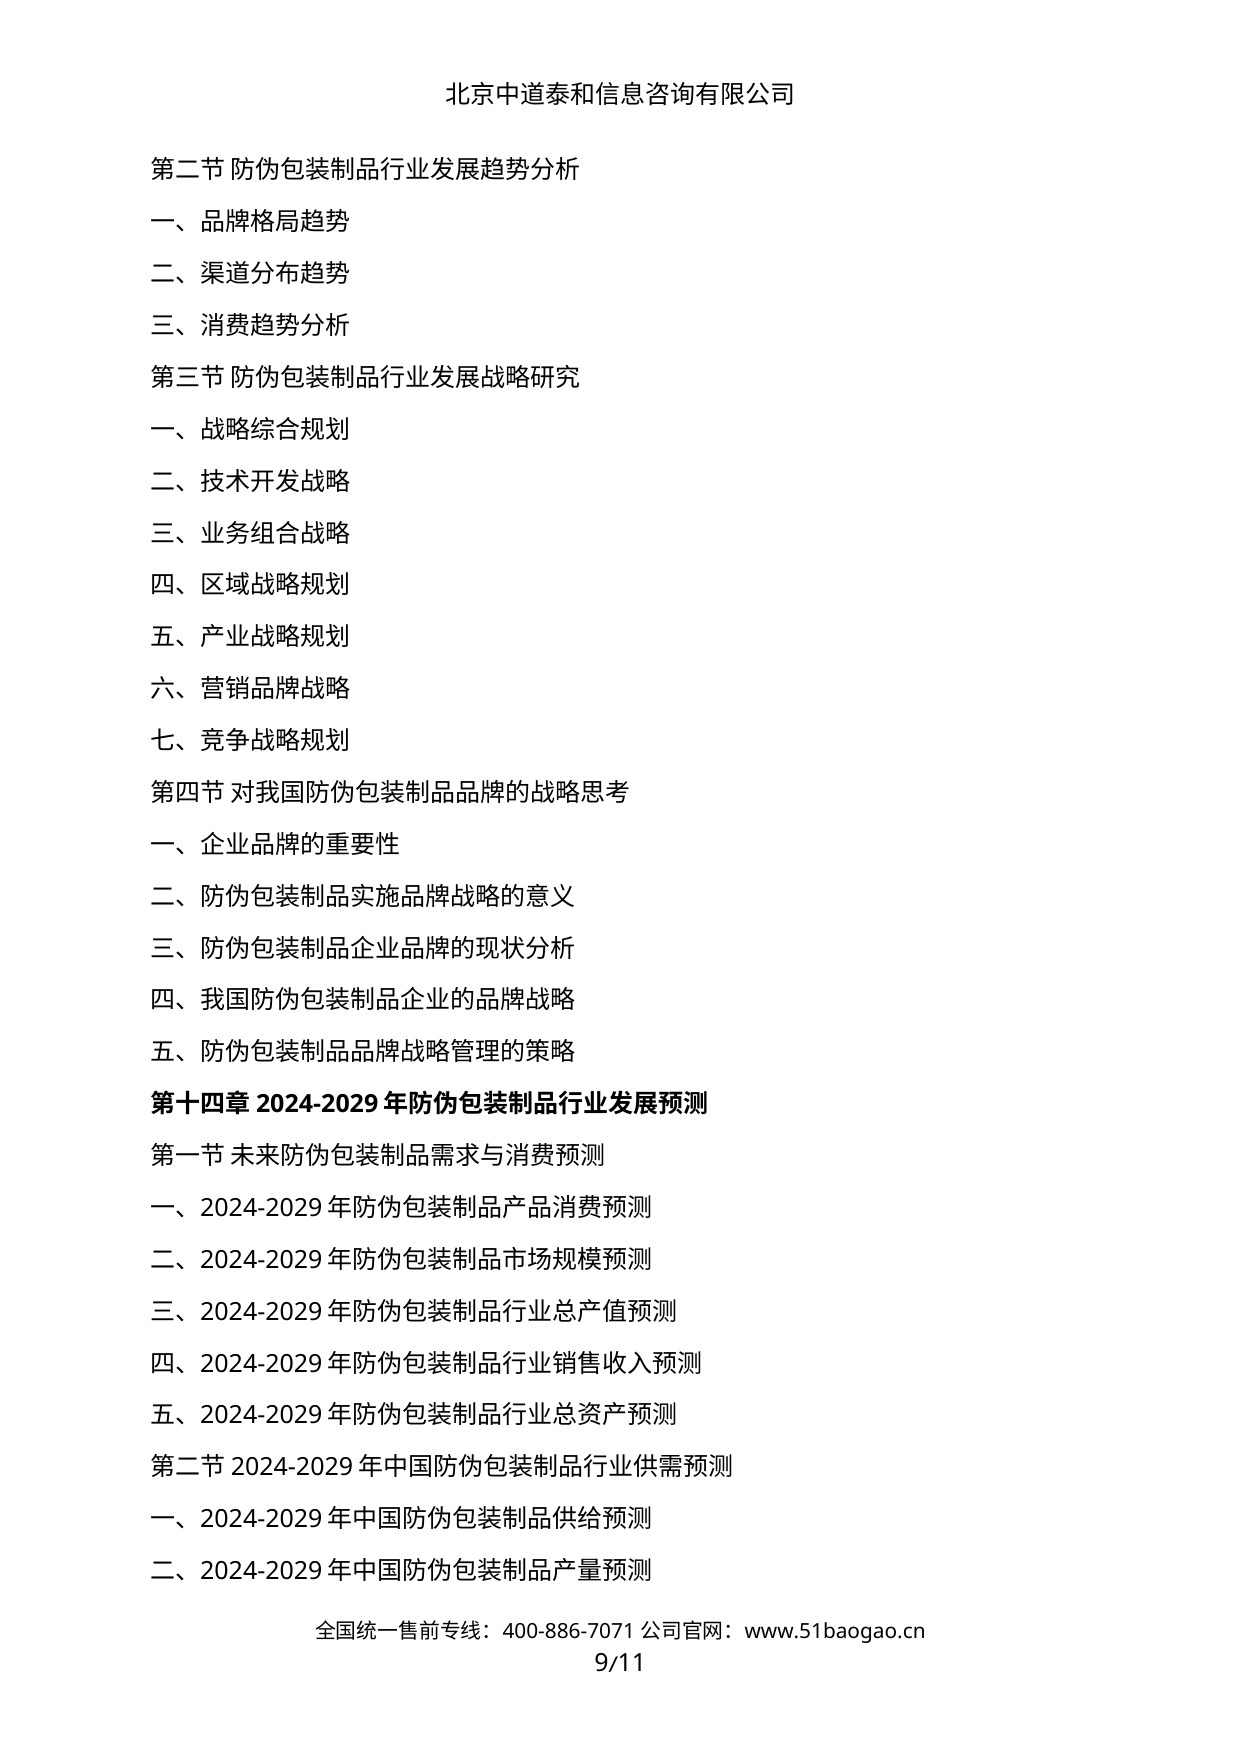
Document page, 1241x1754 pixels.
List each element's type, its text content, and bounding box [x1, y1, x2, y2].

text 一、企业品牌的重要性 [150, 824, 1090, 861]
text 第二节 2024-2029年中国防伪包装制品行业供需预测 [150, 1447, 1090, 1483]
text 一、品牌格局趋势 [150, 202, 1090, 238]
text 二、防伪包装制品实施品牌战略的意义 [150, 876, 1090, 912]
text 四、2024-2029年防伪包装制品行业销售收入预测 [150, 1343, 1090, 1379]
text 七、竞争战略规划 [150, 721, 1090, 757]
text 第二节 防伪包装制品行业发展趋势分析 [150, 150, 1090, 186]
text 三、2024-2029年防伪包装制品行业总产值预测 [150, 1291, 1090, 1327]
text 二、渠道分布趋势 [150, 254, 1090, 290]
text 五、防伪包装制品品牌战略管理的策略 [150, 1032, 1090, 1068]
text 二、技术开发战略 [150, 461, 1090, 497]
text 三、消费趋势分析 [150, 306, 1090, 342]
text 五、产业战略规划 [150, 617, 1090, 653]
text 五、2024-2029年防伪包装制品行业总资产预测 [150, 1395, 1090, 1431]
text 四、区域战略规划 [150, 565, 1090, 601]
text 第三节 防伪包装制品行业发展战略研究 [150, 357, 1090, 394]
text 三、业务组合战略 [150, 513, 1090, 549]
text 第四节 对我国防伪包装制品品牌的战略思考 [150, 772, 1090, 809]
text 四、我国防伪包装制品企业的品牌战略 [150, 980, 1090, 1016]
text 一、2024-2029年中国防伪包装制品供给预测 [150, 1499, 1090, 1535]
text 第十四章 2024-2029年防伪包装制品行业发展预测 [150, 1084, 1090, 1120]
text 六、营销品牌战略 [150, 669, 1090, 705]
text 二、2024-2029年中国防伪包装制品产量预测 [150, 1551, 1090, 1587]
text 三、防伪包装制品企业品牌的现状分析 [150, 928, 1090, 964]
text 二、2024-2029年防伪包装制品市场规模预测 [150, 1239, 1090, 1276]
text 第一节 未来防伪包装制品需求与消费预测 [150, 1136, 1090, 1172]
text 一、战略综合规划 [150, 409, 1090, 446]
text 一、2024-2029年防伪包装制品产品消费预测 [150, 1187, 1090, 1224]
